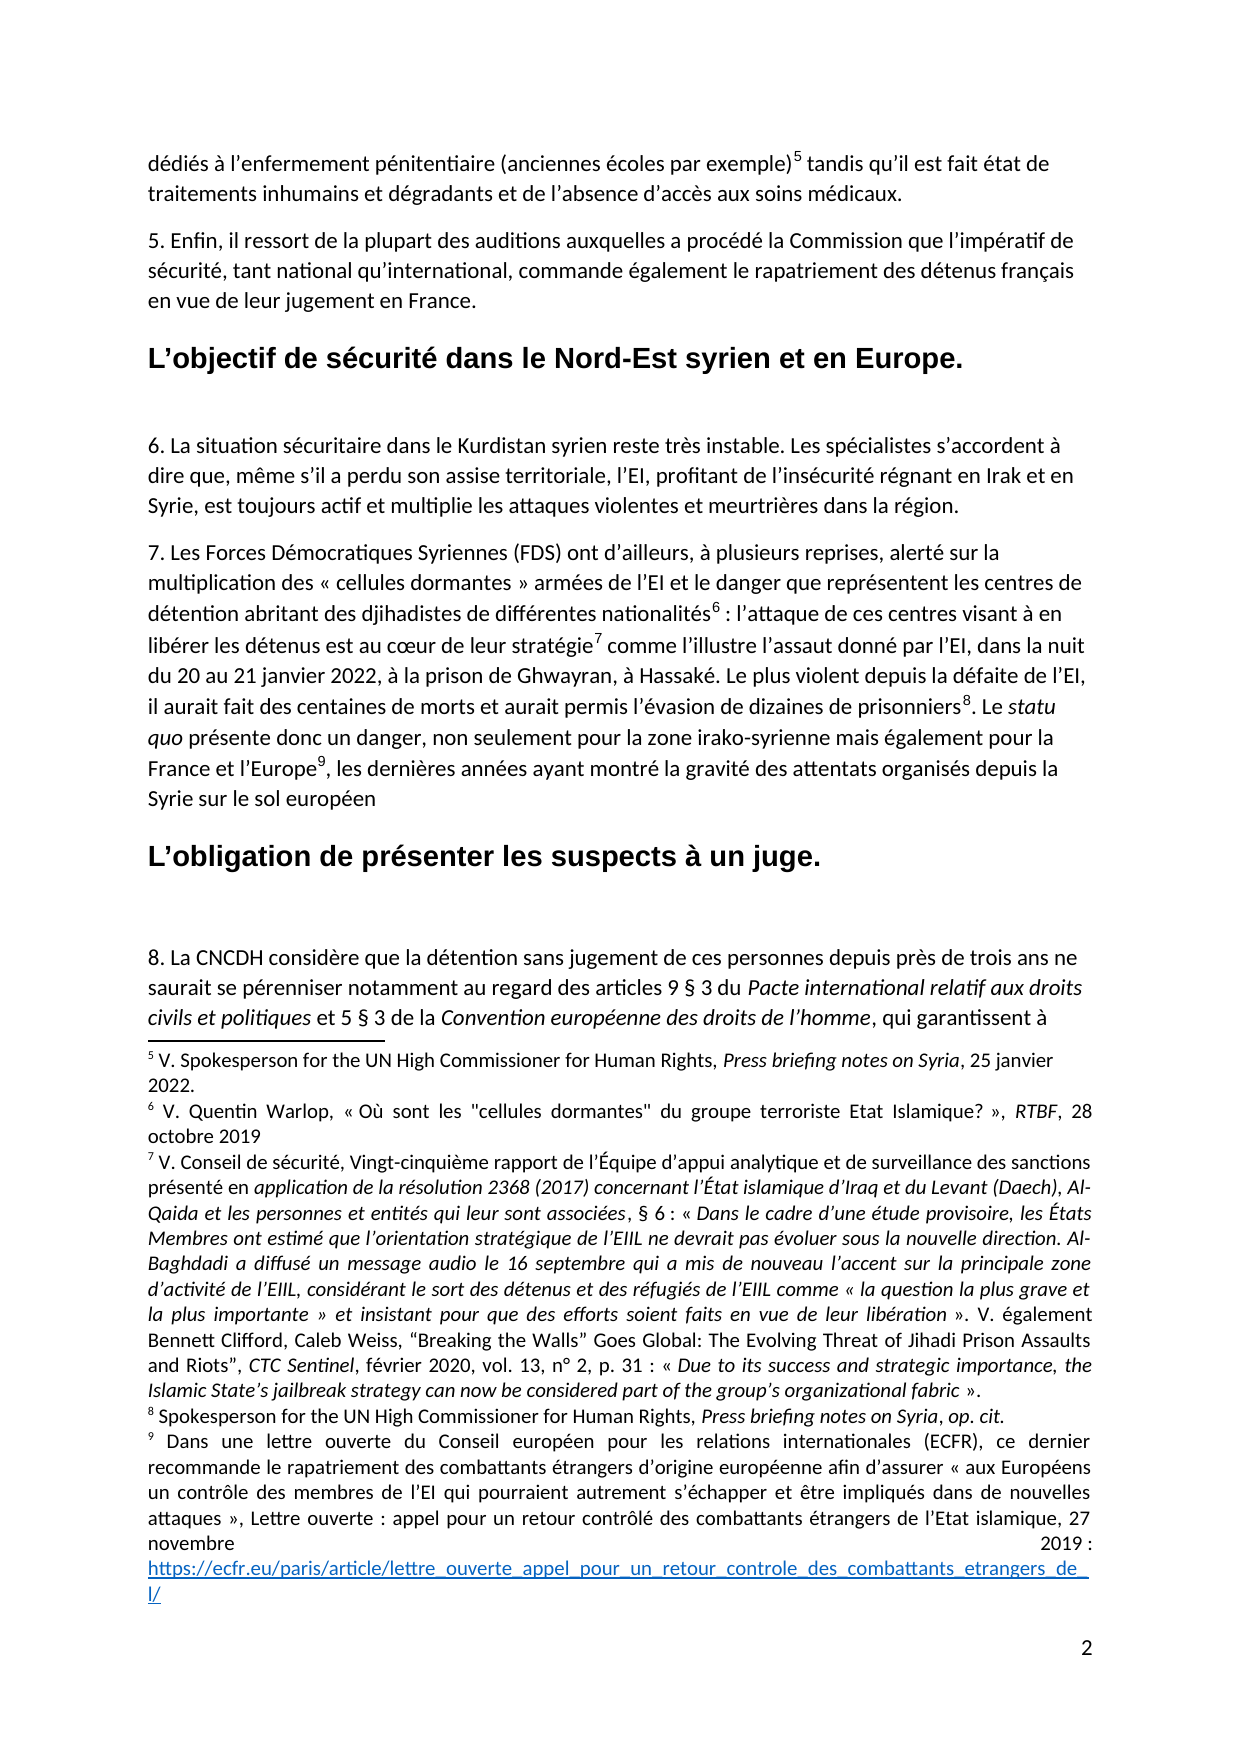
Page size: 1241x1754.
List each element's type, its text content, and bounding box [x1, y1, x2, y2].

text 6. La situation sécuritaire dans le Kurdistan syrien reste très instable. Les spécialistes s’accordent à dire que, même s’il a perdu son assise territoriale, l’EI, profitant de l’insécurité régnant en Irak et en Syrie, est toujours actif et multiplie les attaques violentes et meurtrières dans la région. [148, 431, 1093, 519]
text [148, 148, 1093, 207]
text 5. Enfin, il ressort de la plupart des auditions auxquelles a procédé la Commission que l’impératif de sécurité, tant national qu’international, commande également le rapatriement des détenus français en vue de leur jugement en France. [148, 226, 1093, 314]
subtitle L’objectif de sécurité dans le Nord-Est syrien et en Europe. [148, 341, 1093, 375]
text 8. La CNCDH considère que la détention sans jugement de ces personnes depuis près de trois ans ne saurait se pérenniser notamment au regard des articles 9 § 3 du Pacte international relatif aux droits civils et politiques et 5 § 3 de la Convention européenne des droits de l’homme, qui garantissent à toute personne privée de liberté du chef d’une infraction pénale le droit d’être jugée dans un délai raisonnable. Dès lors, se pose la question de savoir si ces Français actuellement détenus sans jugement depuis trois ans doivent être jugés par un tribunal international, par des tribunaux locaux, ou en France. [148, 943, 1093, 1031]
text 7. Les Forces Démocratiques Syriennes (FDS) ont d’ailleurs, à plusieurs reprises, alerté sur la multiplication des « cellules dormantes » armées de l’EI et le danger que représentent les centres de détention abritant des djihadistes de différentes nationalités : l’attaque de ces centres visant à en libérer les détenus est au cœur de leur stratégie comme l’illustre l’assaut donné par l’EI, dans la nuit du 20 au 21 janvier 2022, à la prison de Ghwayran, à Hassaké. Le plus violent depuis la défaite de l’EI, il aurait fait des centaines de morts et aurait permis l’évasion de dizaines de prisonniers. Le statu quo présente donc un danger, non seulement pour la zone irako-syrienne mais également pour la France et l’Europe, les dernières années ayant montré la gravité des attentats organisés depuis la Syrie sur le sol européen [148, 538, 1093, 812]
subtitle L’obligation de présenter les suspects à un juge. [148, 839, 1093, 873]
